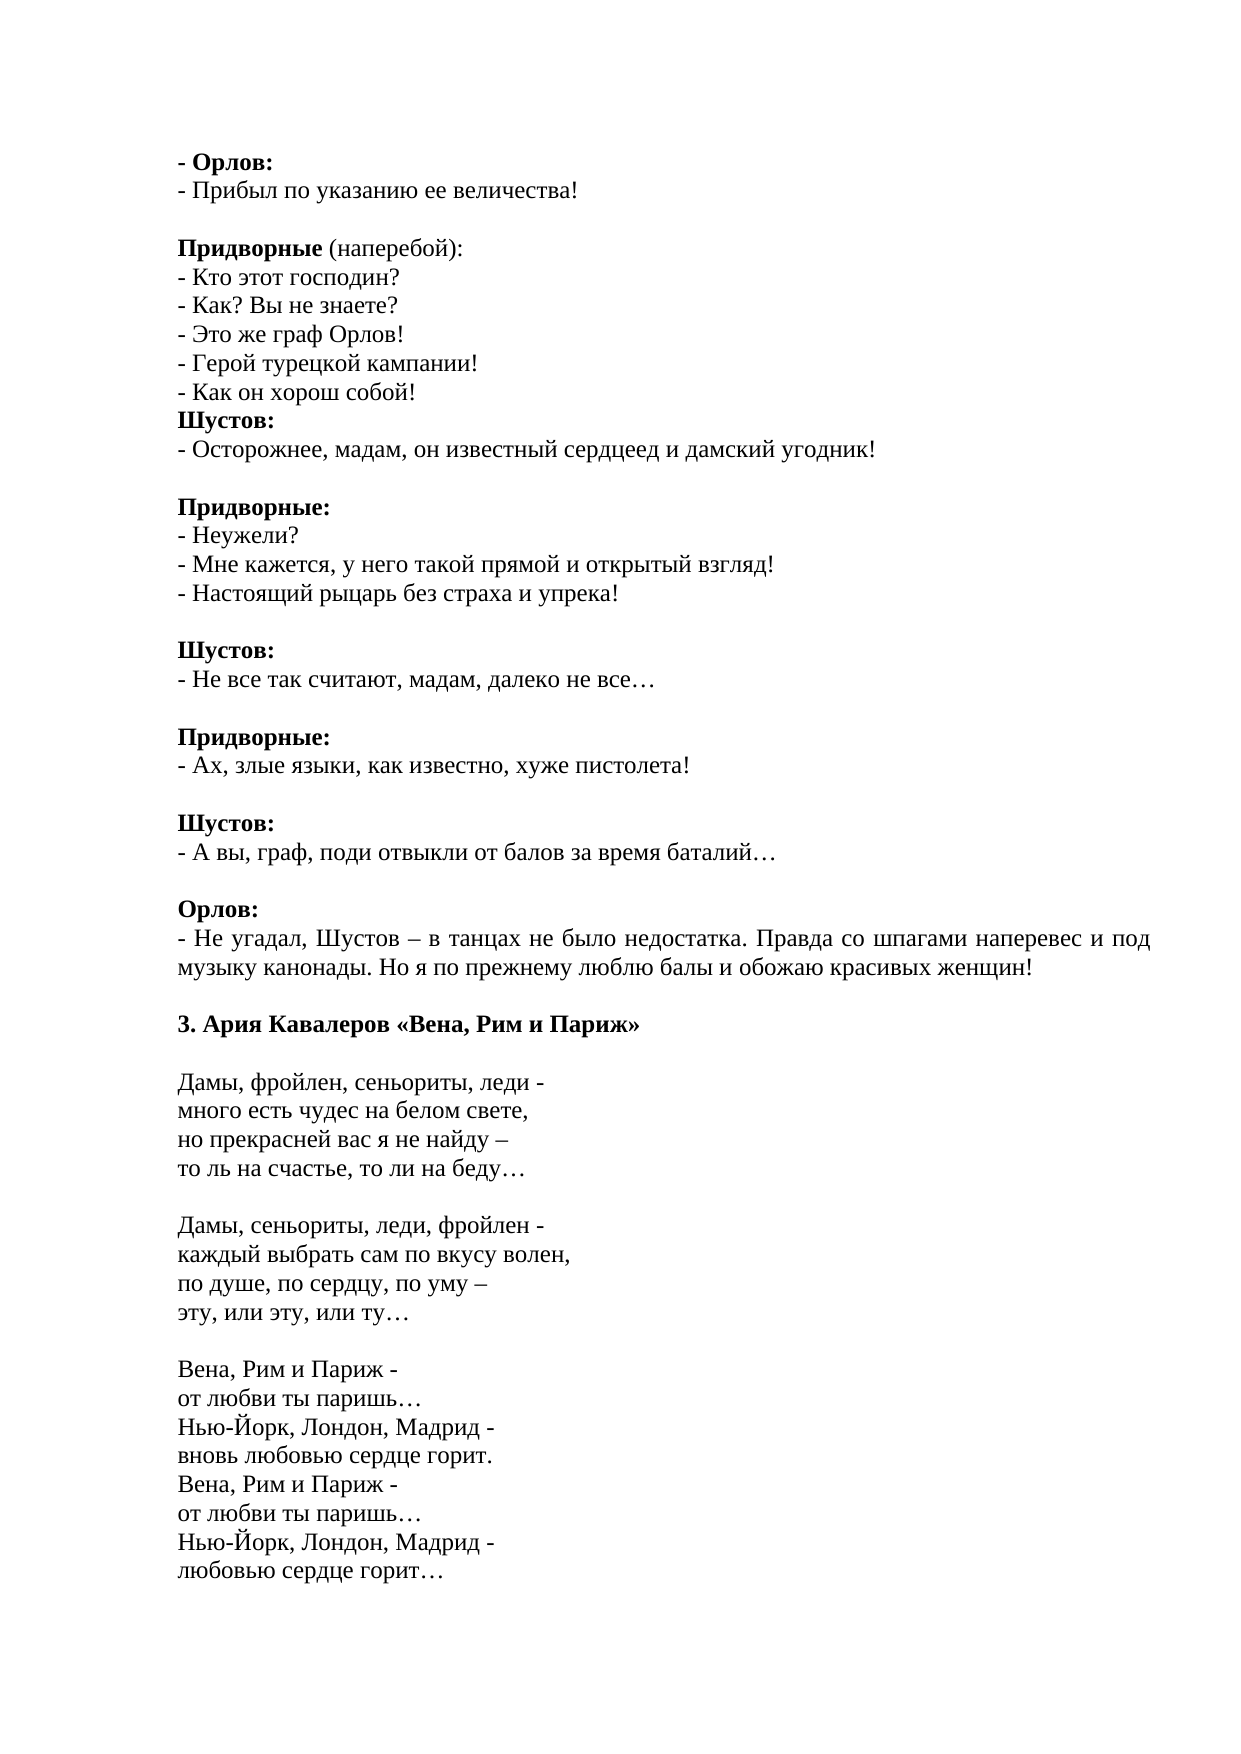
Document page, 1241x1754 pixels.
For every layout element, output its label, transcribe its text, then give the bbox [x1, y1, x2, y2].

text - Не угадал, Шустов – в танцах не было недостатка. Правда со шпагами наперевес и под музыку канонады. Но я по прежнему люблю балы и обожаю красивых женщин! [177, 923, 1152, 981]
text вновь любовью сердце горит. [177, 1441, 1152, 1469]
text Шустов: [177, 406, 1152, 434]
text - Как? Вы не знаете? [177, 291, 1152, 319]
text от любви ты паришь… [177, 1498, 1152, 1527]
text - Как он хорош собой! [177, 377, 1152, 406]
text - Орлов: [177, 147, 1152, 176]
text - Кто этот господин? [177, 262, 1152, 291]
text - Неужели? [177, 521, 1152, 549]
text - Мне кажется, у него такой прямой и открытый взгляд! [177, 549, 1152, 578]
text - Настоящий рыцарь без страха и упрека! [177, 578, 1152, 607]
text каждый выбрать сам по вкусу волен, [177, 1239, 1152, 1268]
text Придворные: [177, 492, 1152, 521]
text Придворные: [177, 722, 1152, 751]
text эту, или эту, или ту… [177, 1297, 1152, 1326]
text - Осторожнее, мадам, он известный сердцеед и дамский угодник! [177, 434, 1152, 463]
text Шустов: [177, 636, 1152, 664]
text много есть чудес на белом свете, [177, 1096, 1152, 1124]
text - Это же граф Орлов! [177, 319, 1152, 348]
text - Герой турецкой кампании! [177, 348, 1152, 377]
text - А вы, граф, поди отвыкли от балов за время баталий… [177, 837, 1152, 866]
text любовью сердце горит… [177, 1556, 1152, 1584]
text Придворные (наперебой): [177, 233, 1152, 262]
text Дамы, сеньориты, леди, фройлен - [177, 1211, 1152, 1239]
text Вена, Рим и Париж - [177, 1354, 1152, 1383]
text 3. Ария Кавалеров «Вена, Рим и Париж» [177, 1009, 1152, 1038]
text - Не все так считают, мадам, далеко не все… [177, 664, 1152, 693]
text - Прибыл по указанию ее величества! [177, 176, 1152, 204]
text Нью-Йорк, Лондон, Мадрид - [177, 1527, 1152, 1556]
text Орлов: [177, 894, 1152, 923]
text но прекрасней вас я не найду – [177, 1124, 1152, 1153]
text Вена, Рим и Париж - [177, 1469, 1152, 1498]
text Дамы, фройлен, сеньориты, леди - [177, 1067, 1152, 1096]
text Нью-Йорк, Лондон, Мадрид - [177, 1412, 1152, 1441]
text Шустов: [177, 808, 1152, 837]
text то ль на счастье, то ли на беду… [177, 1153, 1152, 1182]
text по душе, по сердцу, по уму – [177, 1268, 1152, 1297]
text - Ах, злые языки, как известно, хуже пистолета! [177, 751, 1152, 779]
text от любви ты паришь… [177, 1383, 1152, 1412]
